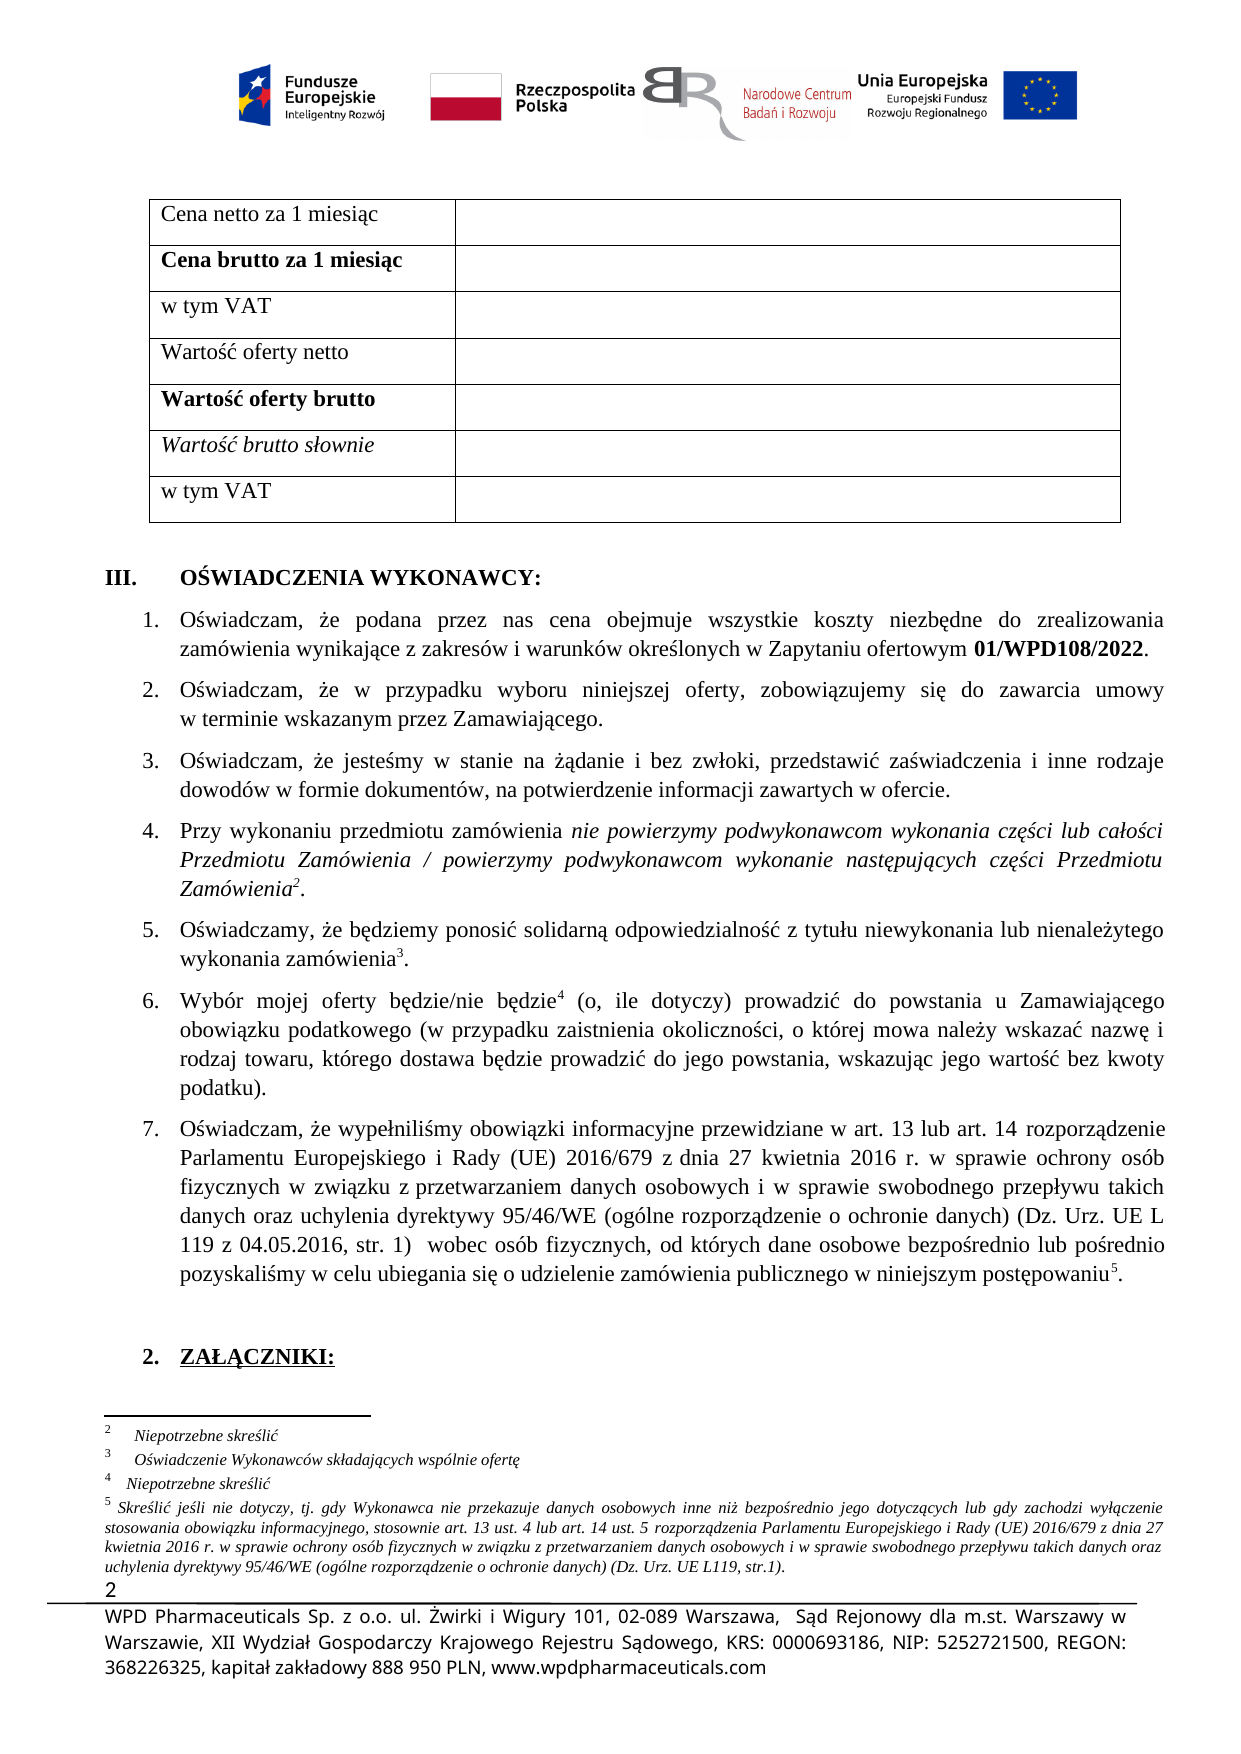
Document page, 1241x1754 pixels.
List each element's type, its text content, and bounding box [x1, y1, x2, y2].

list Wybór mojej oferty będzie/nie będzie (o, ile dotyczy) prowadzić do powstania u Zamawiającego obowiązku podatkowego (w przypadku zaistnienia okoliczności, o której mowa należy wskazać nazwę i rodzaj towaru, którego dostawa będzie prowadzić do jego powstania, wskazując jego wartość bez kwoty podatku). [142, 987, 1166, 1100]
table_cell [456, 339, 1120, 383]
table_cell w tym VAT [150, 477, 455, 522]
table_cell [456, 431, 1120, 476]
table_header Cena netto za 1 miesiąc [150, 200, 455, 245]
list Przy wykonaniu przedmiotu zamówienia nie powierzymy podwykonawcom wykonania części lub całości Przedmiotu Zamówienia / powierzymy podwykonawcom wykonanie następujących części Przedmiotu Zamówienia. [142, 817, 1166, 901]
table_cell Wartość oferty netto [150, 339, 455, 383]
list Oświadczam, że podana przez nas cena obejmuje wszystkie koszty niezbędne do zrealizowania zamówienia wynikające z zakresów i warunków określonych w Zapytaniu ofertowym 01/WPD108/2022. [142, 606, 1166, 661]
table_cell w tym VAT [150, 292, 455, 337]
table_cell Wartość brutto słownie [150, 431, 455, 476]
table_cell [456, 292, 1120, 337]
table_cell [456, 477, 1120, 522]
table_cell [456, 246, 1120, 291]
picture [223, 44, 1092, 141]
table_cell Wartość oferty brutto [150, 385, 455, 430]
list OŚWIADCZENIA WYKONAWCY: [104, 564, 1165, 591]
list Oświadczam, że jesteśmy w stanie na żądanie i bez zwłoki, przedstawić zaświadczenia i inne rodzaje dowodów w formie dokumentów, na potwierdzenie informacji zawartych w ofercie. [142, 747, 1166, 802]
table_cell Cena brutto za 1 miesiąc [150, 246, 455, 291]
list Oświadczam, że wypełniliśmy obowiązki informacyjne przewidziane w art. 13 lub art. 14 rozporządzenie Parlamentu Europejskiego i Rady (UE) 2016/679 z dnia 27 kwietnia 2016 r. w sprawie ochrony osób fizycznych w związku z przetwarzaniem danych osobowych i w sprawie swobodnego przepływu takich danych oraz uchylenia dyrektywy 95/46/WE (ogólne rozporządzenie o ochronie danych) (Dz. Urz. UE L 119 z 04.05.2016, str. 1) wobec osób fizycznych, od których dane osobowe bezpośrednio lub pośrednio pozyskaliśmy w celu ubiegania się o udzielenie zamówienia publicznego w niniejszym postępowaniu. [142, 1115, 1166, 1286]
list Oświadczamy, że będziemy ponosić solidarną odpowiedzialność z tytułu niewykonania lub nienależytego wykonania zamówienia. [142, 917, 1166, 972]
table_header [456, 200, 1120, 245]
list Oświadczam, że w przypadku wyboru niniejszej oferty, zobowiązujemy się do zawarcia umowy w terminie wskazanym przez Zamawiającego. [142, 676, 1166, 732]
table_cell [456, 385, 1120, 430]
list ZAŁĄCZNIKI: [142, 1343, 1165, 1369]
